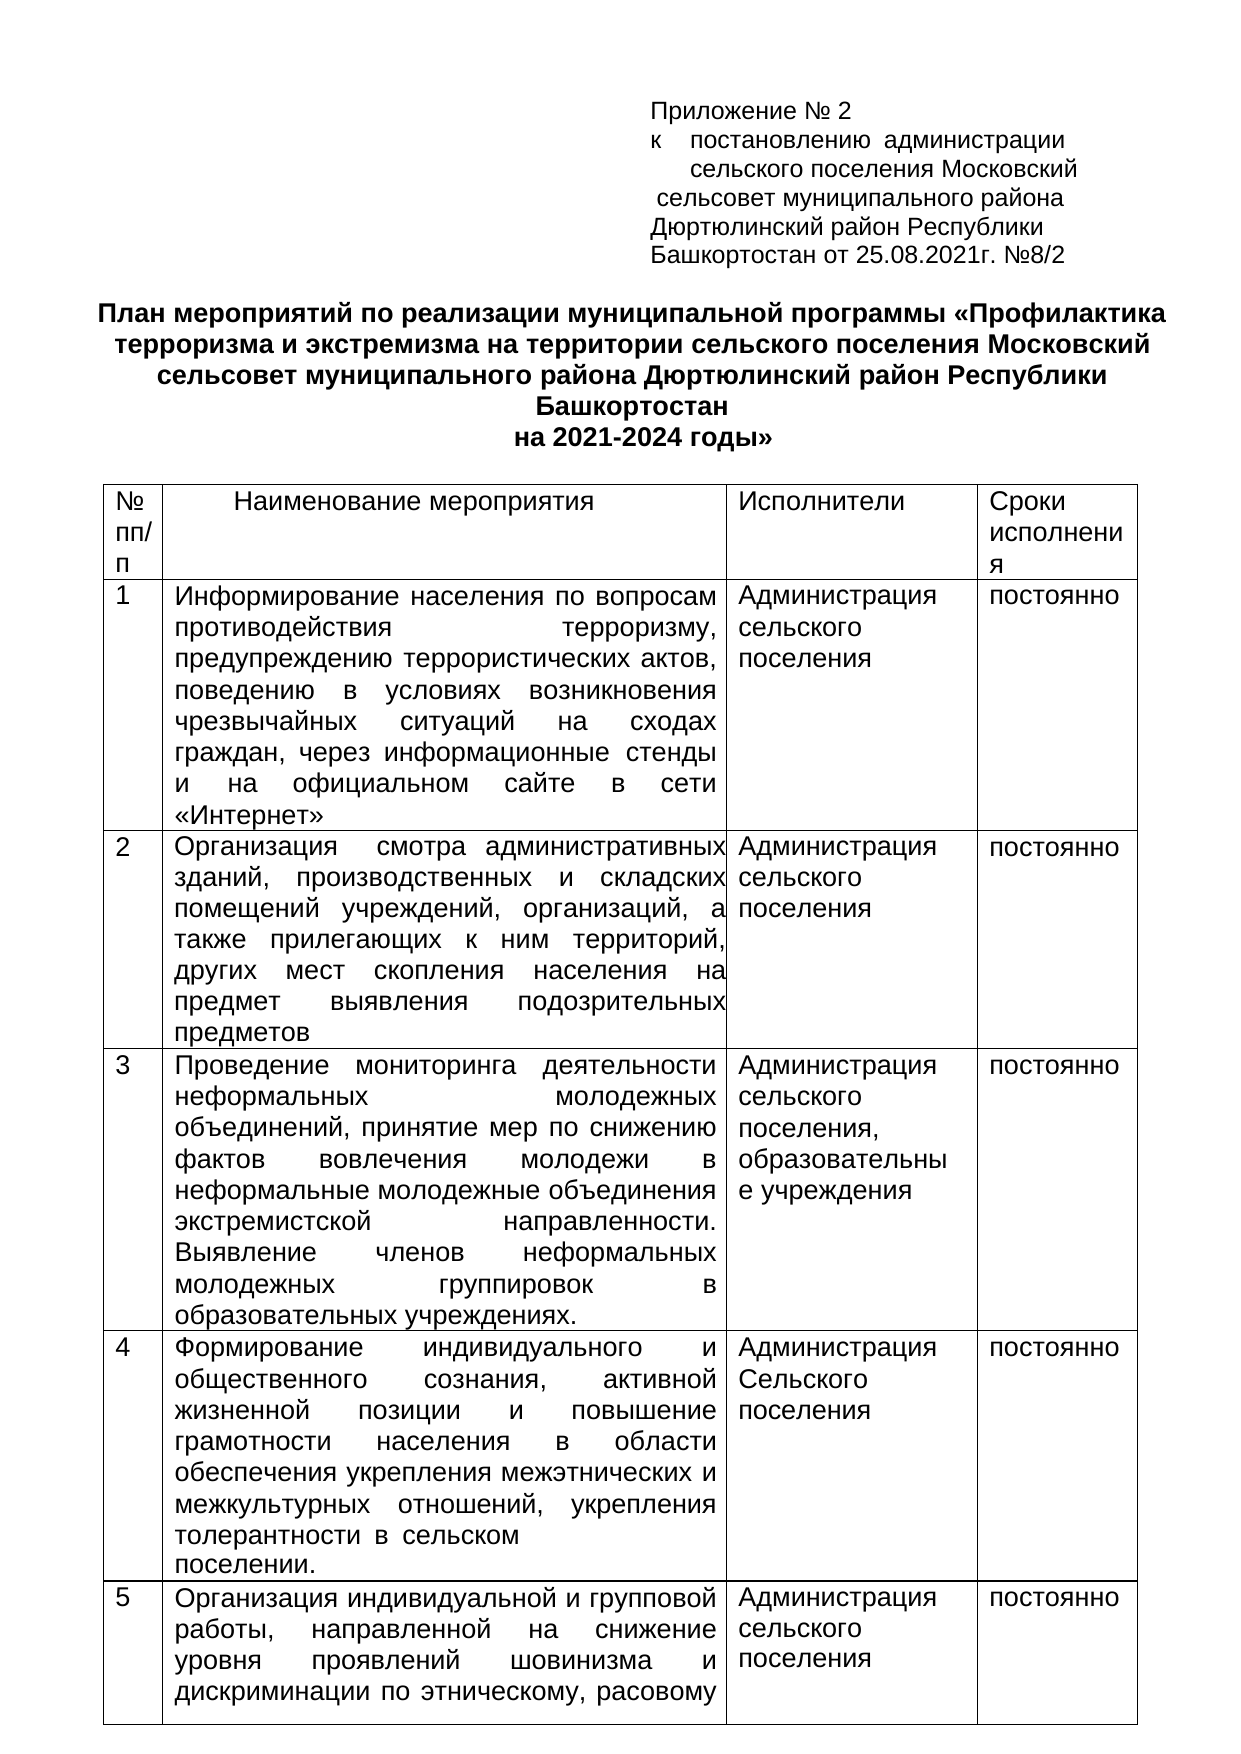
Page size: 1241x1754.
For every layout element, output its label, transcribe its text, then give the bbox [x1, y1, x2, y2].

table_cell Администрация сельского поселения [727, 831, 977, 1048]
table_cell Формирование индивидуального и общественного сознания, активной жизненной позиции и повышение грамотности населения в области обеспечения укрепления межэтнических и межкультурных отношений, укрепления толерантности в сельском поселении. [163, 1331, 726, 1579]
table_cell Организация смотра административных зданий, производственных и складских помещений учреждений, организаций, а также прилегающих к ним территорий, других мест скопления населения на предмет выявления подозрительных предметов [163, 831, 726, 1048]
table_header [163, 1582, 726, 1724]
table_header 5 [104, 1582, 162, 1724]
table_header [727, 1582, 977, 1724]
table_cell постоянно [978, 580, 1137, 830]
table_cell Администрация сельского поселения [727, 580, 977, 830]
table_header Сроки исполнения [978, 485, 1137, 579]
table_cell Администрация Сельского поселения [727, 1331, 977, 1579]
table_cell 1 [104, 580, 162, 830]
table_cell постоянно [978, 831, 1137, 1048]
text на 2021-2024 годы» [92, 422, 1194, 452]
table_cell 2 [104, 831, 162, 1048]
text Приложение № 2 [650, 97, 1194, 125]
text к постановлению администрации сельского поселения Московский [650, 125, 1182, 183]
table_cell Проведение мониторинга деятельности неформальных молодежных объединений, принятие мер по снижению фактов вовлечения молодежи в неформальные молодежные объединения экстремистской направленности. Выявление членов неформальных молодежных группировок в образовательных учреждениях. [163, 1049, 726, 1330]
table_header № пп/ п [104, 485, 162, 579]
table_header Наименование мероприятия [163, 485, 726, 579]
text План мероприятий по реализации муниципальной программы «Профилактика терроризма и экстремизма на территории сельского поселения Московский сельсовет муниципального района Дюртюлинский район Республики Башкортостан [92, 297, 1172, 422]
table_cell 4 [104, 1331, 162, 1579]
table_header постоянно [978, 1582, 1137, 1724]
table_cell постоянно [978, 1049, 1137, 1330]
table_header Исполнители [727, 485, 977, 579]
table_cell Администрация сельского поселения, образовательные учреждения [727, 1049, 977, 1330]
table_cell 3 [104, 1049, 162, 1330]
table_cell Информирование населения по вопросам противодействия терроризму, предупреждению террористических актов, поведению в условиях возникновения чрезвычайных ситуаций на сходах граждан, через информационные стенды и на официальном сайте в сети «Интернет» [163, 580, 726, 830]
text сельсовет муниципального района Дюртюлинский район Республики Башкортостан от 25.08.2021г. №8/2 [650, 183, 1177, 269]
table_cell постоянно [978, 1331, 1137, 1579]
